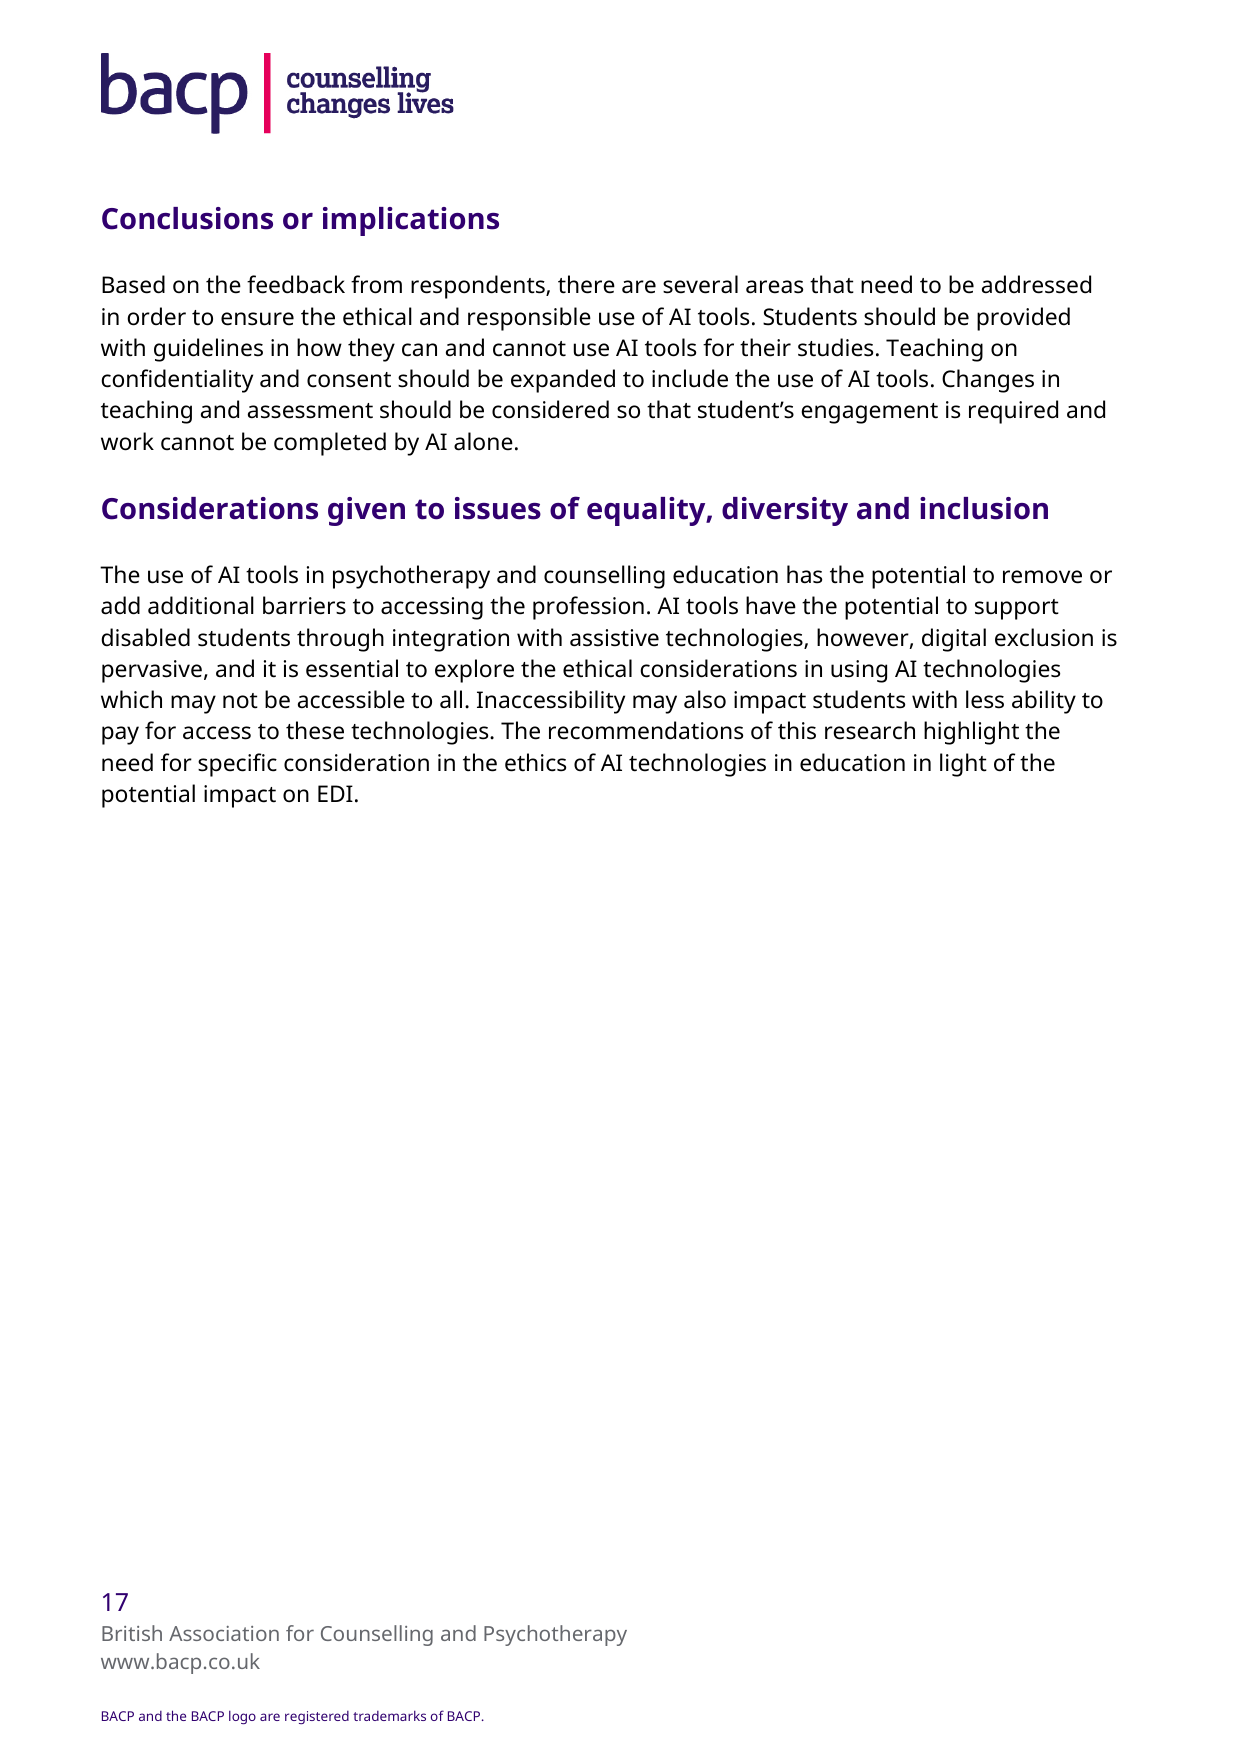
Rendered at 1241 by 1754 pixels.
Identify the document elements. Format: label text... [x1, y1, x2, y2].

text Conclusions or implications [100, 198, 1119, 238]
text The use of AI tools in psychotherapy and counselling education has the potential to remove or add additional barriers to accessing the profession. AI tools have the potential to support disabled students through integration with assistive technologies, however, digital exclusion is pervasive, and it is essential to explore the ethical considerations in using AI technologies which may not be accessible to all. Inaccessibility may also impact students with less ability to pay for access to these technologies. The recommendations of this research highlight the need for specific consideration in the ethics of AI technologies in education in light of the potential impact on EDI. [100, 559, 1119, 809]
subtitle Considerations given to issues of equality, diversity and inclusion [100, 488, 1119, 528]
text Based on the feedback from respondents, there are several areas that need to be addressed in order to ensure the ethical and responsible use of AI tools. Students should be provided with guidelines in how they can and cannot use AI tools for their studies. Teaching on confidentiality and consent should be expanded to include the use of AI tools. Changes in teaching and assessment should be considered so that student’s engagement is required and work cannot be completed by AI alone. [100, 269, 1119, 457]
picture [100, 53, 454, 136]
